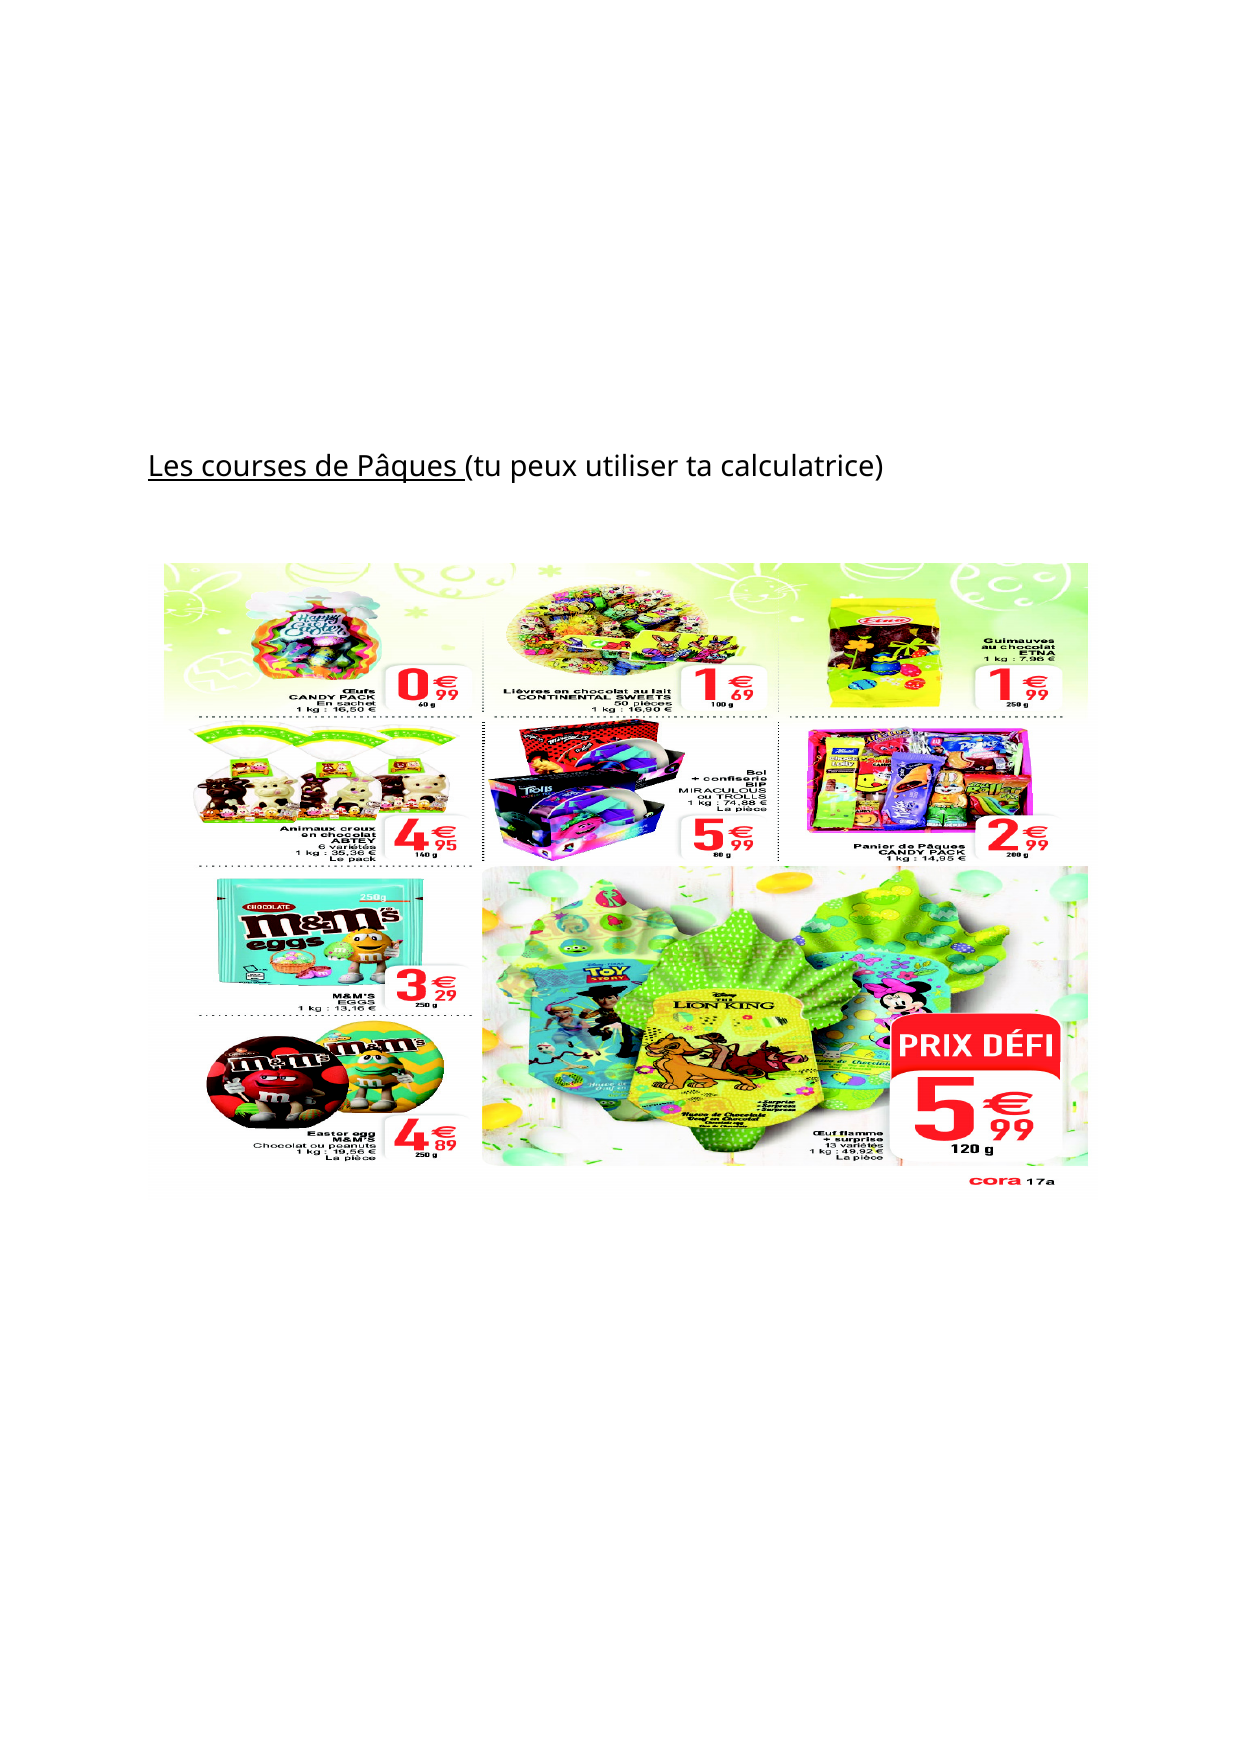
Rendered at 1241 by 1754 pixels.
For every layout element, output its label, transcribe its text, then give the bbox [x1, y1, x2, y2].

picture [147, 563, 1099, 1200]
text Les courses de Pâques (tu peux utiliser ta calculatrice) [148, 445, 1093, 485]
